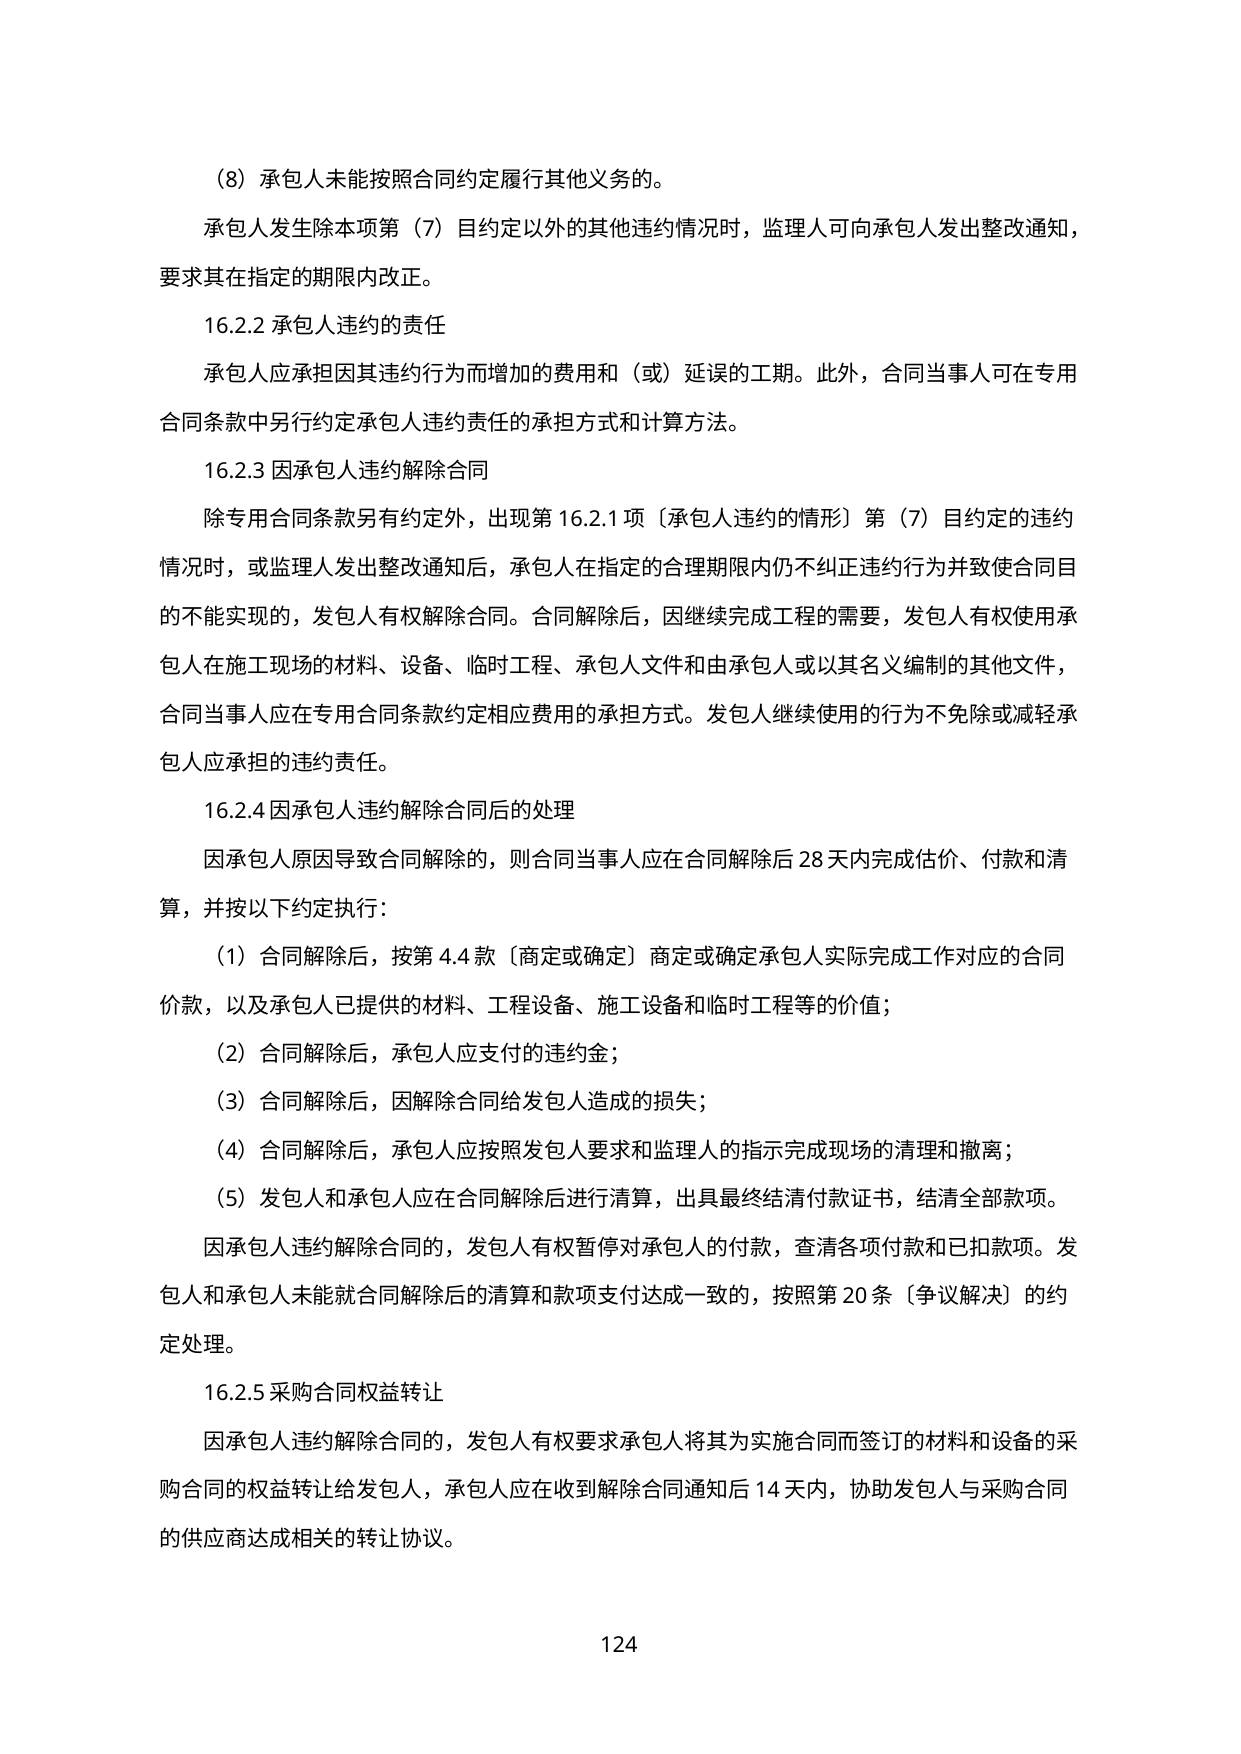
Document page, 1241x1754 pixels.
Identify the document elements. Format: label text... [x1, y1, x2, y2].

text 因承包人违约解除合同的，发包人有权要求承包人将其为实施合同而签订的材料和设备的采购合同的权益转让给发包人，承包人应在收到解除合同通知后14天内，协助发包人与采购合同的供应商达成相关的转让协议。 [159, 1423, 1078, 1553]
text （4）合同解除后，承包人应按照发包人要求和监理人的指示完成现场的清理和撤离； [159, 1132, 1078, 1165]
text 因承包人原因导致合同解除的，则合同当事人应在合同解除后28天内完成估价、付款和清算，并按以下约定执行： [159, 842, 1078, 923]
text 16.2.2 承包人违约的责任 [159, 307, 1078, 340]
text （3）合同解除后，因解除合同给发包人造成的损失； [159, 1084, 1078, 1117]
text 16.2.3 因承包人违约解除合同 [159, 453, 1078, 485]
text 承包人发生除本项第（7）目约定以外的其他违约情况时，监理人可向承包人发出整改通知，要求其在指定的期限内改正。 [159, 210, 1078, 292]
text 16.2.4因承包人违约解除合同后的处理 [159, 793, 1078, 826]
text 承包人应承担因其违约行为而增加的费用和（或）延误的工期。此外，合同当事人可在专用合同条款中另行约定承包人违约责任的承担方式和计算方法。 [159, 356, 1078, 437]
text 因承包人违约解除合同的，发包人有权暂停对承包人的付款，查清各项付款和已扣款项。发包人和承包人未能就合同解除后的清算和款项支付达成一致的，按照第20条〔争议解决〕的约定处理。 [159, 1229, 1078, 1359]
text （5）发包人和承包人应在合同解除后进行清算，出具最终结清付款证书，结清全部款项。 [159, 1181, 1078, 1213]
text 除专用合同条款另有约定外，出现第16.2.1项〔承包人违约的情形〕第（7）目约定的违约情况时，或监理人发出整改通知后，承包人在指定的合理期限内仍不纠正违约行为并致使合同目的不能实现的，发包人有权解除合同。合同解除后，因继续完成工程的需要，发包人有权使用承包人在施工现场的材料、设备、临时工程、承包人文件和由承包人或以其名义编制的其他文件，合同当事人应在专用合同条款约定相应费用的承担方式。发包人继续使用的行为不免除或减轻承包人应承担的违约责任。 [159, 501, 1078, 777]
text 16.2.5采购合同权益转让 [159, 1375, 1078, 1407]
text （2）合同解除后，承包人应支付的违约金； [159, 1036, 1078, 1068]
text （1）合同解除后，按第4.4款〔商定或确定〕商定或确定承包人实际完成工作对应的合同价款，以及承包人已提供的材料、工程设备、施工设备和临时工程等的价值； [159, 939, 1078, 1020]
text （8）承包人未能按照合同约定履行其他义务的。 [159, 162, 1078, 194]
